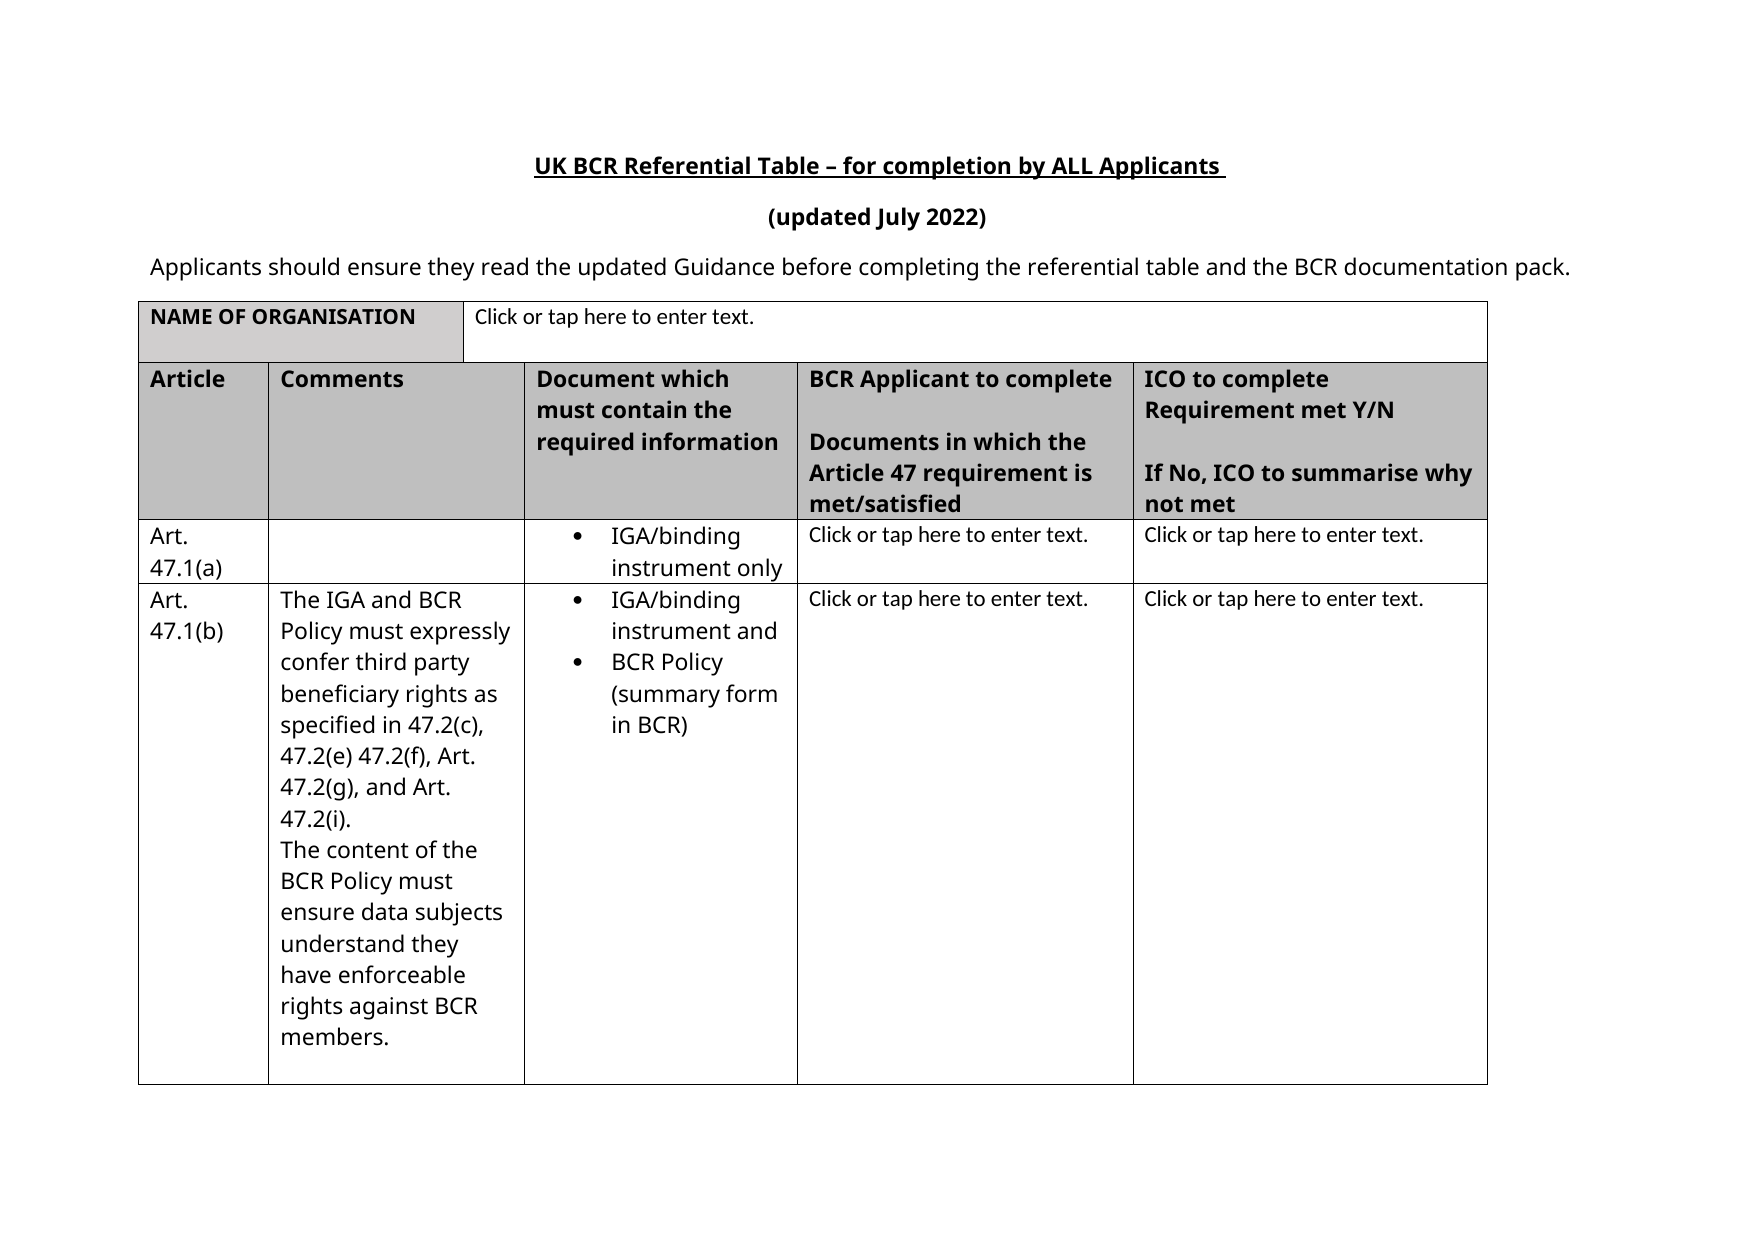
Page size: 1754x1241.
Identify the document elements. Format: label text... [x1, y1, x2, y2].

table_cell BCR Applicant to complete Documents in which the Article 47 requirement is met/satisfied [798, 363, 1133, 519]
text Applicants should ensure they read the updated Guidance before completing the referential table and the BCR documentation pack. [150, 251, 1604, 282]
table_cell [1134, 520, 1487, 583]
table_header [464, 302, 1487, 362]
table_cell ICO to complete Requirement met Y/N If No, ICO to summarise why not met [1134, 363, 1487, 519]
table_cell [1134, 584, 1487, 1084]
table_cell Art. 47.1(b) [139, 584, 268, 1084]
table_cell [798, 520, 1133, 583]
text UK BCR Referential Table – for completion by ALL Applicants [150, 150, 1604, 181]
table_cell Art. 47.1(a) [139, 520, 268, 583]
table_cell Comments [269, 363, 524, 519]
table_cell [269, 520, 524, 583]
table_cell The IGA and BCR Policy must expressly confer third party beneficiary rights as specified in 47.2(c), 47.2(e) 47.2(f), Art. 47.2(g), and Art. 47.2(i). The content of the BCR Policy must ensure data subjects understand they have enforceable rights against BCR members. [269, 584, 524, 1084]
table_cell IGA/binding instrument only [525, 520, 797, 583]
table_cell [798, 584, 1133, 1084]
table_cell Article [139, 363, 268, 519]
table_cell Document which must contain the required information [525, 363, 797, 519]
table_cell IGA/binding instrument and BCR Policy (summary form in BCR) [525, 584, 797, 1084]
text (updated July 2022) [150, 200, 1604, 232]
table_header NAME OF ORGANISATION [139, 302, 463, 362]
